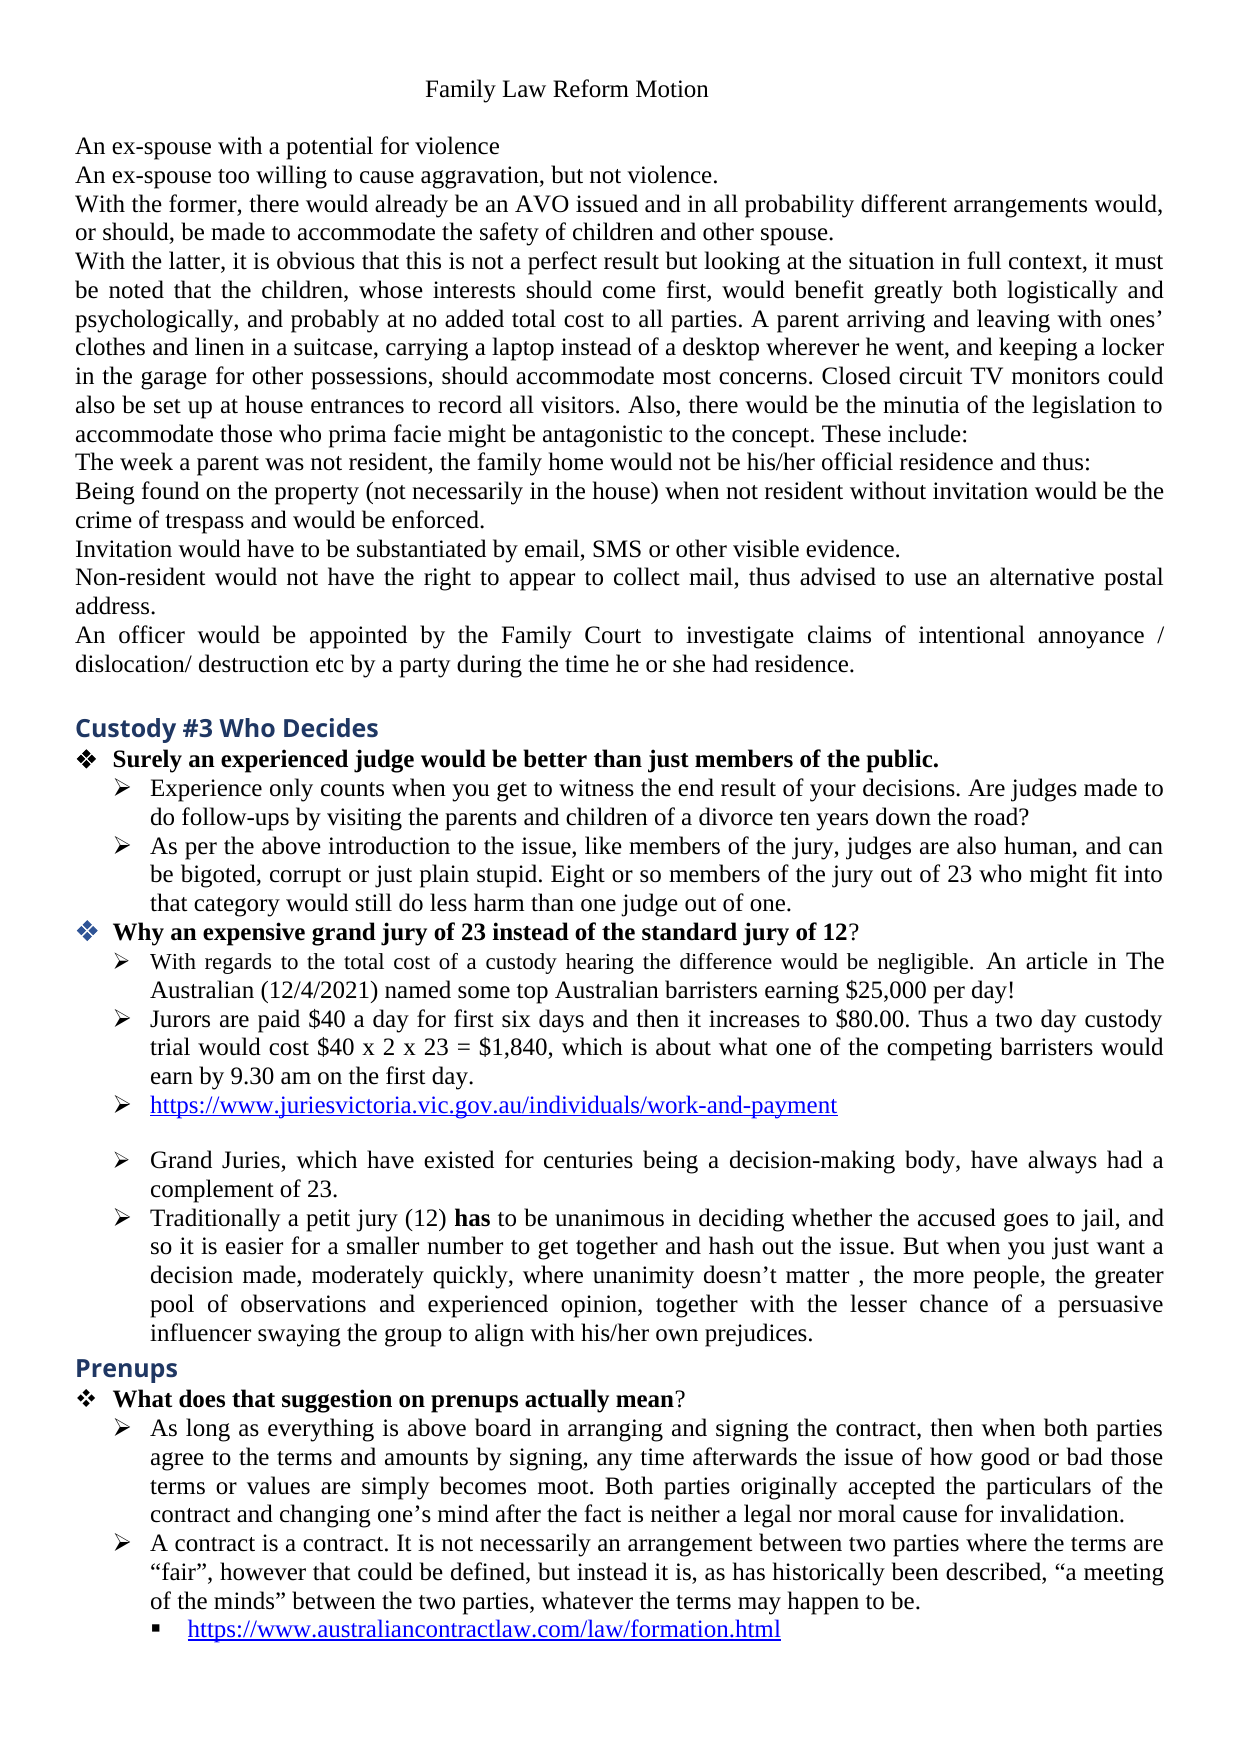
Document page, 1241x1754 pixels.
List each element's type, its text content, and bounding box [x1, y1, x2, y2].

text Being found on the property (not necessarily in the house) when not resident without invitation would be the crime of trespass and would be enforced. [75, 476, 1165, 534]
list https://www.juriesvictoria.vic.gov.au/individuals/work-and-payment [112, 1090, 1165, 1119]
text An ex-spouse too willing to cause aggravation, but not violence. [75, 160, 1165, 189]
list What does that suggestion on prenups actually mean? [75, 1384, 1165, 1413]
list Jurors are paid $40 a day for first six days and then it increases to $80.00. Thus a two day custody trial would cost $40 x 2 x 23 = $1,840, which is about what one of the competing barristers would earn by 9.30 am on the first day. [112, 1004, 1165, 1090]
text With the latter, it is obvious that this is not a perfect result but looking at the situation in full context, it must be noted that the children, whose interests should come first, would benefit greatly both logistically and psychologically, and probably at no added total cost to all parties. A parent arriving and leaving with ones’ clothes and linen in a suitcase, carrying a laptop instead of a desktop wherever he went, and keeping a locker in the garage for other possessions, should accommodate most concerns. Closed circuit TV monitors could also be set up at house entrances to record all visitors. Also, there would be the minutia of the legislation to accommodate those who prima facie might be antagonistic to the concept. These include: [75, 246, 1165, 447]
list As per the above introduction to the issue, like members of the jury, judges are also human, and can be bigoted, corrupt or just plain stupid. Eight or so members of the jury out of 23 who might fit into that category would still do less harm than one judge out of one. [112, 831, 1165, 917]
text With the former, there would already be an AVO issued and in all probability different arrangements would, or should, be made to accommodate the safety of children and other spouse. [75, 189, 1165, 246]
list With regards to the total cost of a custody hearing the difference would be negligible. An article in The Australian (12/4/2021) named some top Australian barristers earning $25,000 per day! [112, 946, 1165, 1004]
text An officer would be appointed by the Family Court to investigate claims of intentional annoyance / dislocation/ destruction etc by a party during the time he or she had residence. [75, 620, 1165, 677]
text Non-resident would not have the right to appear to collect mail, thus advised to use an alternative postal address. [75, 562, 1165, 620]
list https://www.australiancontractlaw.com/law/formation.html [150, 1614, 1165, 1643]
text The week a parent was not resident, the family home would not be his/her official residence and thus: [75, 447, 1165, 476]
list Grand Juries, which have existed for centuries being a decision-making body, have always had a complement of 23. [112, 1145, 1165, 1203]
text An ex-spouse with a potential for violence [75, 131, 1165, 160]
subtitle Prenups [75, 1351, 1165, 1384]
subtitle Custody #3 Who Decides [75, 710, 1165, 744]
list Traditionally a petit jury (12) has to be unanimous in deciding whether the accused goes to jail, and so it is easier for a smaller number to get together and hash out the issue. But when you just want a decision made, moderately quickly, where unanimity doesn’t matter , the more people, the greater pool of observations and experienced opinion, together with the lesser chance of a persuasive influencer swaying the group to align with his/her own prejudices. [112, 1203, 1165, 1346]
list Experience only counts when you get to witness the end result of your decisions. Are judges made to do follow-ups by visiting the parents and children of a divorce ten years down the road? [112, 773, 1165, 831]
list Why an expensive grand jury of 23 instead of the standard jury of 12? [75, 917, 1165, 946]
list A contract is a contract. It is not necessarily an arrangement between two parties where the terms are “fair”, however that could be defined, but instead it is, as has historically been described, “a meeting of the minds” between the two parties, whatever the terms may happen to be. [112, 1528, 1165, 1614]
text Invitation would have to be substantiated by email, SMS or other visible evidence. [75, 534, 1165, 562]
list Surely an experienced judge would be better than just members of the public. [75, 744, 1165, 773]
list As long as everything is above board in arranging and signing the contract, then when both parties agree to the terms and amounts by signing, any time afterwards the issue of how good or bad those terms or values are simply becomes moot. Both parties originally accepted the particulars of the contract and changing one’s mind after the fact is neither a legal nor moral cause for invalidation. [112, 1413, 1165, 1528]
